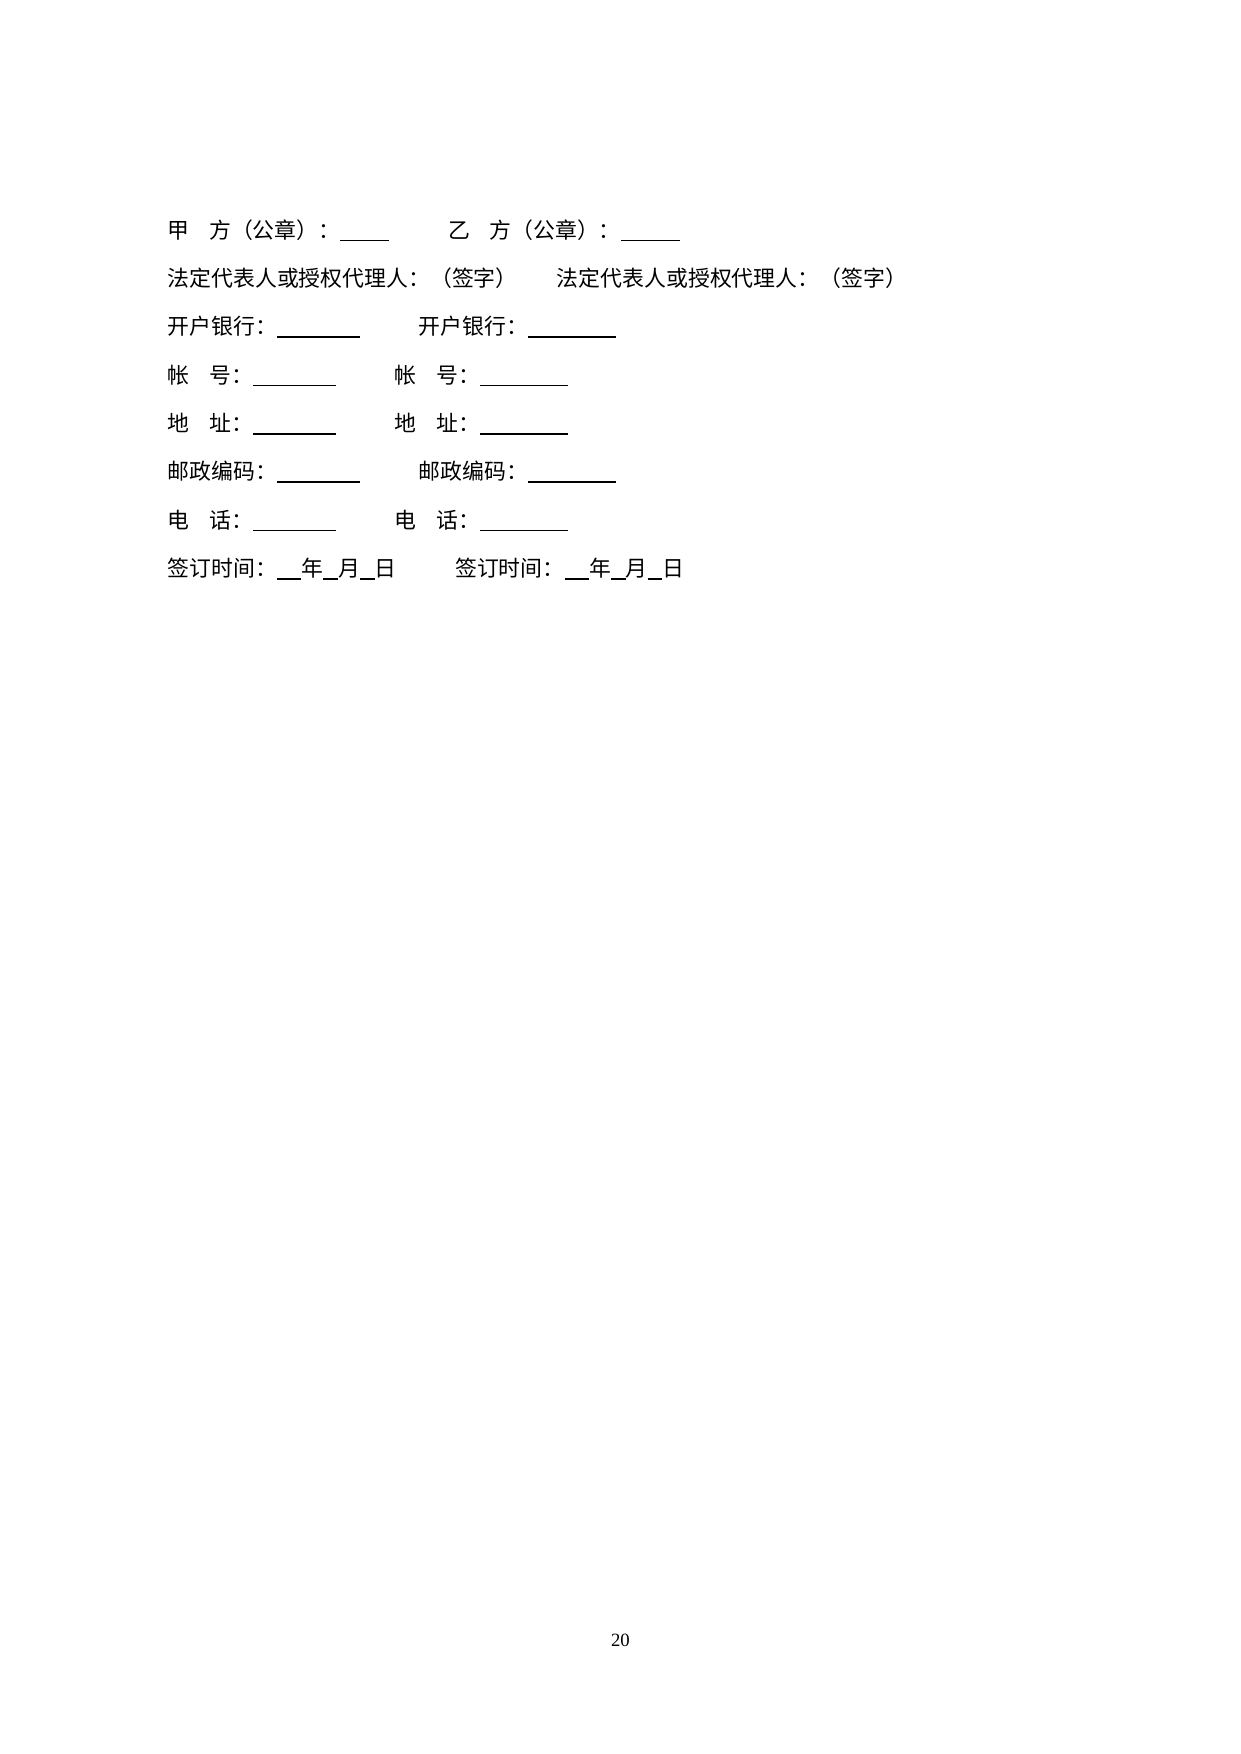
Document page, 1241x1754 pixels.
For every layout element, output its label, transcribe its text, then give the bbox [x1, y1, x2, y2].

text 开户银行： 开户银行： [146, 309, 1165, 341]
text 签订时间： 年 月 日 签订时间： 年 月 日 [146, 551, 1165, 583]
text 法定代表人或授权代理人：（签字） 法定代表人或授权代理人：（签字） [146, 261, 1221, 293]
text 邮政编码： 邮政编码： [146, 454, 1165, 486]
text 电 话： 电 话： [146, 502, 1165, 535]
text 甲 方（公章）： 乙 方（公章）： [146, 212, 1165, 245]
text 地 址： 地 址： [146, 406, 1165, 438]
text 帐 号： 帐 号： [146, 357, 1165, 390]
